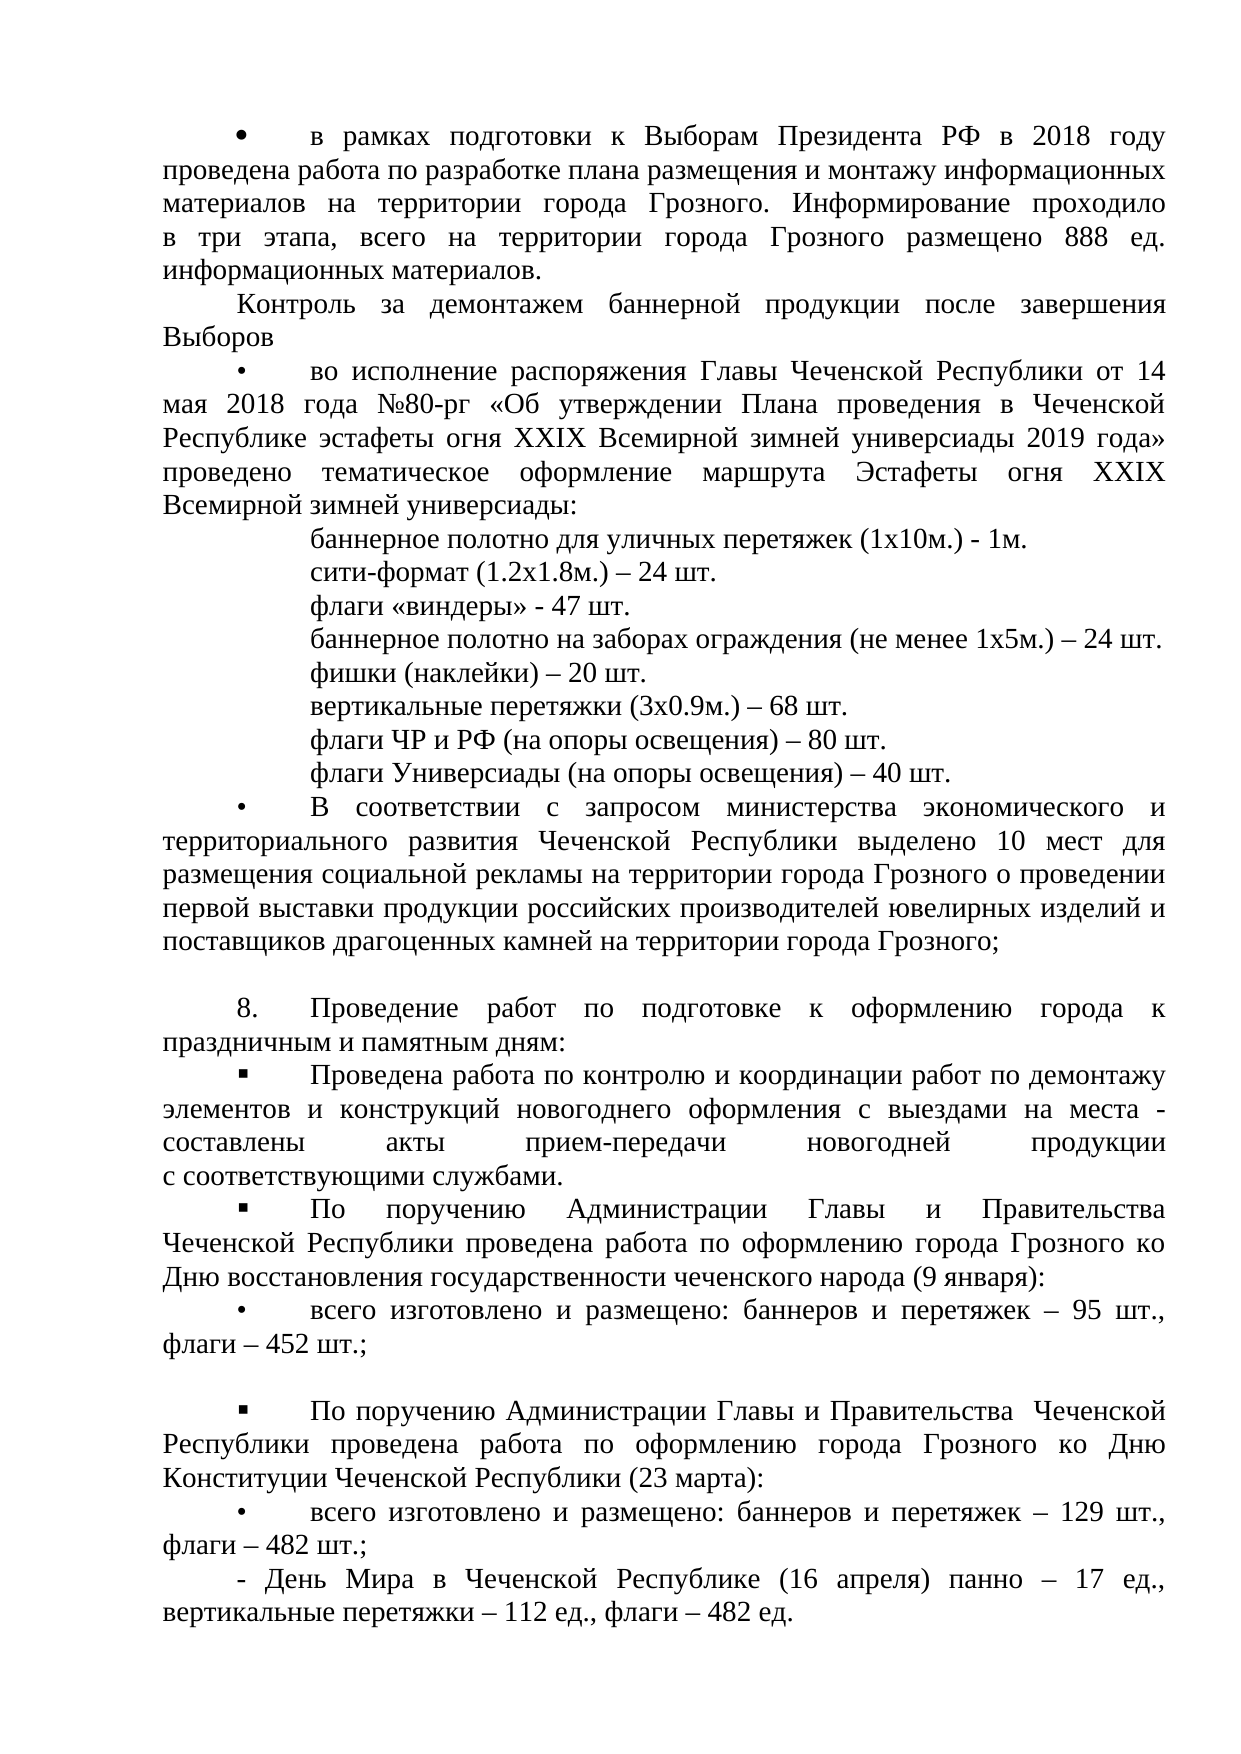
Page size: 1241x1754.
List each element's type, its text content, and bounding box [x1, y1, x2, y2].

list Проведена работа по контролю и координации работ по демонтажу элементов и конструкций новогоднего оформления с выездами на места -составлены акты прием-передачи новогодней продукции с соответствующими службами. [162, 1057, 1167, 1192]
list всего изготовлено и размещено: баннеров и перетяжек – 95 шт., флаги – 452 шт.; [162, 1292, 1167, 1359]
list • во исполнение распоряжения Главы Чеченской Республики от 14 мая 2018 года №80-рг «Об утверждении Плана проведения в Чеченской Республике эстафеты огня ХХIХ Всемирной зимней универсиады 2019 года» проведено тематическое оформление маршрута Эстафеты огня ХХIХ Всемирной зимней универсиады: [162, 353, 1167, 521]
list  баннерное полотно для уличных перетяжек (1х10м.) - 1м. [162, 521, 1167, 554]
text - День Мира в Чеченской Республике (16 апреля) панно – 17 ед., вертикальные перетяжки – 112 ед., флаги – 482 ед. [162, 1561, 1167, 1628]
list Контроль за демонтажем баннерной продукции после завершения Выборов [162, 286, 1167, 353]
list  флаги Универсиады (на опоры освещения) – 40 шт. [162, 756, 1167, 789]
list  флаги «виндеры» - 47 шт. [162, 588, 1167, 621]
list По поручению Администрации Главы и Правительства Чеченской Республики проведена работа по оформлению города Грозного ко Дню восстановления государственности чеченского народа (9 января): [162, 1192, 1167, 1292]
list По поручению Администрации Главы и Правительства Чеченской Республики проведена работа по оформлению города Грозного ко Дню Конституции Чеченской Республики (23 марта): [162, 1393, 1167, 1494]
list • В соответствии с запросом министерства экономического и территориального развития Чеченской Республики выделено 10 мест для размещения социальной рекламы на территории города Грозного о проведении первой выставки продукции российских производителей ювелирных изделий и поставщиков драгоценных камней на территории города Грозного; [162, 789, 1167, 957]
list  вертикальные перетяжки (3х0.9м.) – 68 шт. [162, 688, 1167, 722]
list  флаги ЧР и РФ (на опоры освещения) – 80 шт. [162, 722, 1167, 756]
list Проведение работ по подготовке к оформлению города к праздничным и памятным дням: [162, 990, 1167, 1057]
list  баннерное полотно на заборах ограждения (не менее 1х5м.) – 24 шт. [162, 621, 1167, 655]
list всего изготовлено и размещено: баннеров и перетяжек – 129 шт., флаги – 482 шт.; [162, 1494, 1167, 1561]
list в рамках подготовки к Выборам Президента РФ в 2018 году проведена работа по разработке плана размещения и монтажу информационных материалов на территории города Грозного. Информирование проходило в три этапа, всего на территории города Грозного размещено 888 ед. информационных материалов. [162, 118, 1167, 286]
list  фишки (наклейки) – 20 шт. [162, 655, 1167, 688]
list  сити-формат (1.2х1.8м.) – 24 шт. [162, 554, 1167, 588]
